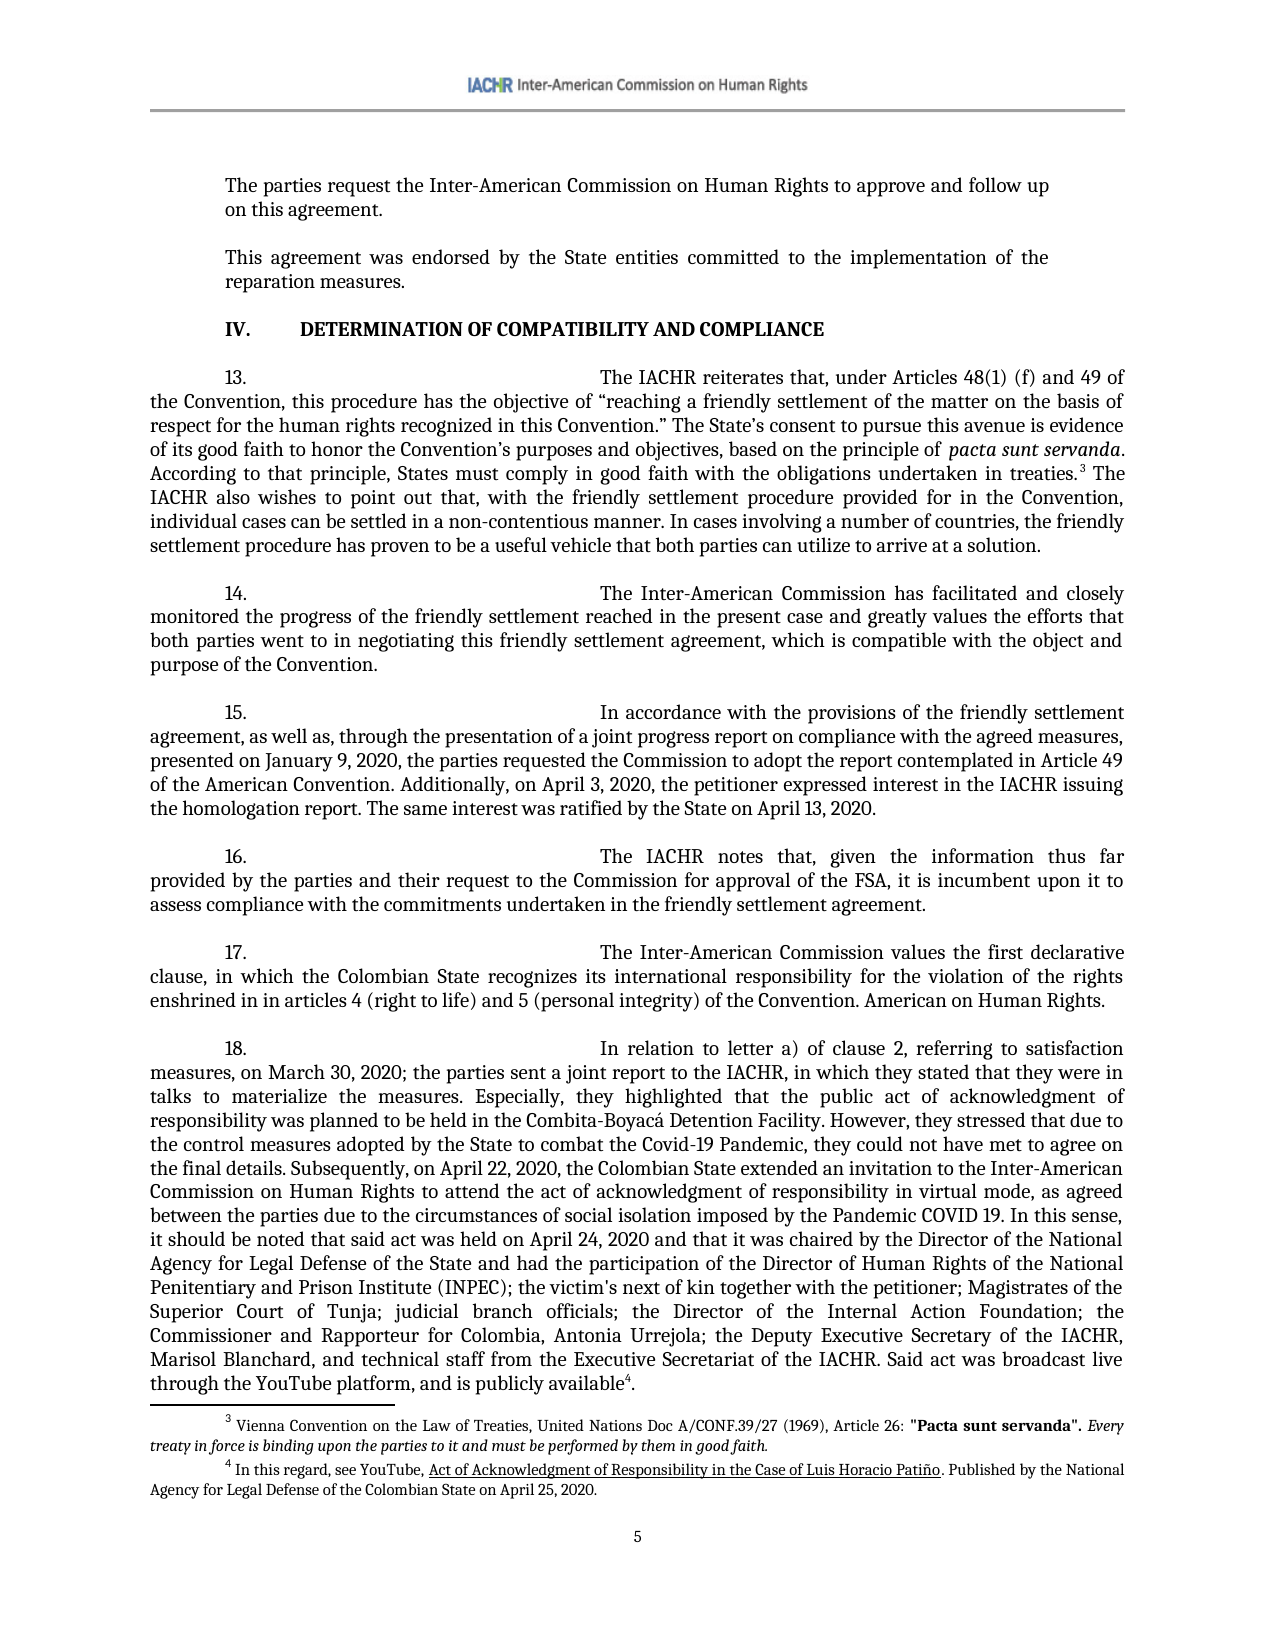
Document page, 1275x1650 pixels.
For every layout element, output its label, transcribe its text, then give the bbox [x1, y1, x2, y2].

text The parties request the Inter-American Commission on Human Rights to approve and follow up on this agreement. [225, 174, 1050, 222]
list The Inter-American Commission values the first declarative clause, in which the Colombian State recognizes its international responsibility for the violation of the rights enshrined in in articles 4 (right to life) and 5 (personal integrity) of the Convention. American on Human Rights. [150, 941, 1125, 1012]
picture [456, 75, 819, 95]
list In accordance with the provisions of the friendly settlement agreement, as well as, through the presentation of a joint progress report on compliance with the agreed measures, presented on January 9, 2020, the parties requested the Commission to adopt the report contemplated in Article 49 of the American Convention. Additionally, on April 3, 2020, the petitioner expressed interest in the IACHR issuing the homologation report. The same interest was ratified by the State on April 13, 2020. [150, 701, 1125, 821]
list In relation to letter a) of clause 2, referring to satisfaction measures, on March 30, 2020; the parties sent a joint report to the IACHR, in which they stated that they were in talks to materialize the measures. Especially, they highlighted that the public act of acknowledgment of responsibility was planned to be held in the Combita-Boyacá Detention Facility. However, they stressed that due to the control measures adopted by the State to combat the Covid-19 Pandemic, they could not have met to agree on the final details. Subsequently, on April 22, 2020, the Colombian State extended an invitation to the Inter-American Commission on Human Rights to attend the act of acknowledgment of responsibility in virtual mode, as agreed between the parties due to the circumstances of social isolation imposed by the Pandemic COVID 19. In this sense, it should be noted that said act was held on April 24, 2020 and that it was chaired by the Director of the National Agency for Legal Defense of the State and had the participation of the Director of Human Rights of the National Penitentiary and Prison Institute (INPEC); the victim's next of kin together with the petitioner; Magistrates of the Superior Court of Tunja; judicial branch officials; the Director of the Internal Action Foundation; the Commissioner and Rapporteur for Colombia, Antonia Urrejola; the Deputy Executive Secretary of the IACHR, Marisol Blanchard, and technical staff from the Executive Secretariat of the IACHR. Said act was broadcast live through the YouTube platform, and is publicly available. [150, 1036, 1125, 1396]
text This agreement was endorsed by the State entities committed to the implementation of the reparation measures. [225, 246, 1050, 294]
list DETERMINATION OF COMPATIBILITY AND COMPLIANCE [150, 318, 1125, 342]
list The Inter-American Commission has facilitated and closely monitored the progress of the friendly settlement reached in the present case and greatly values the efforts that both parties went to in negotiating this friendly settlement agreement, which is compatible with the object and purpose of the Convention. [150, 581, 1125, 677]
list The IACHR reiterates that, under Articles 48(1) (f) and 49 of the Convention, this procedure has the objective of “reaching a friendly settlement of the matter on the basis of respect for the human rights recognized in this Convention.” The State’s consent to pursue this avenue is evidence of its good faith to honor the Convention’s purposes and objectives, based on the principle of pacta sunt servanda. According to that principle, States must comply in good faith with the obligations undertaken in treaties. The IACHR also wishes to point out that, with the friendly settlement procedure provided for in the Convention, individual cases can be settled in a non-contentious manner. In cases involving a number of countries, the friendly settlement procedure has proven to be a useful vehicle that both parties can utilize to arrive at a solution. [150, 366, 1125, 557]
list The IACHR notes that, given the information thus far provided by the parties and their request to the Commission for approval of the FSA, it is incumbent upon it to assess compliance with the commitments undertaken in the friendly settlement agreement. [150, 845, 1125, 917]
